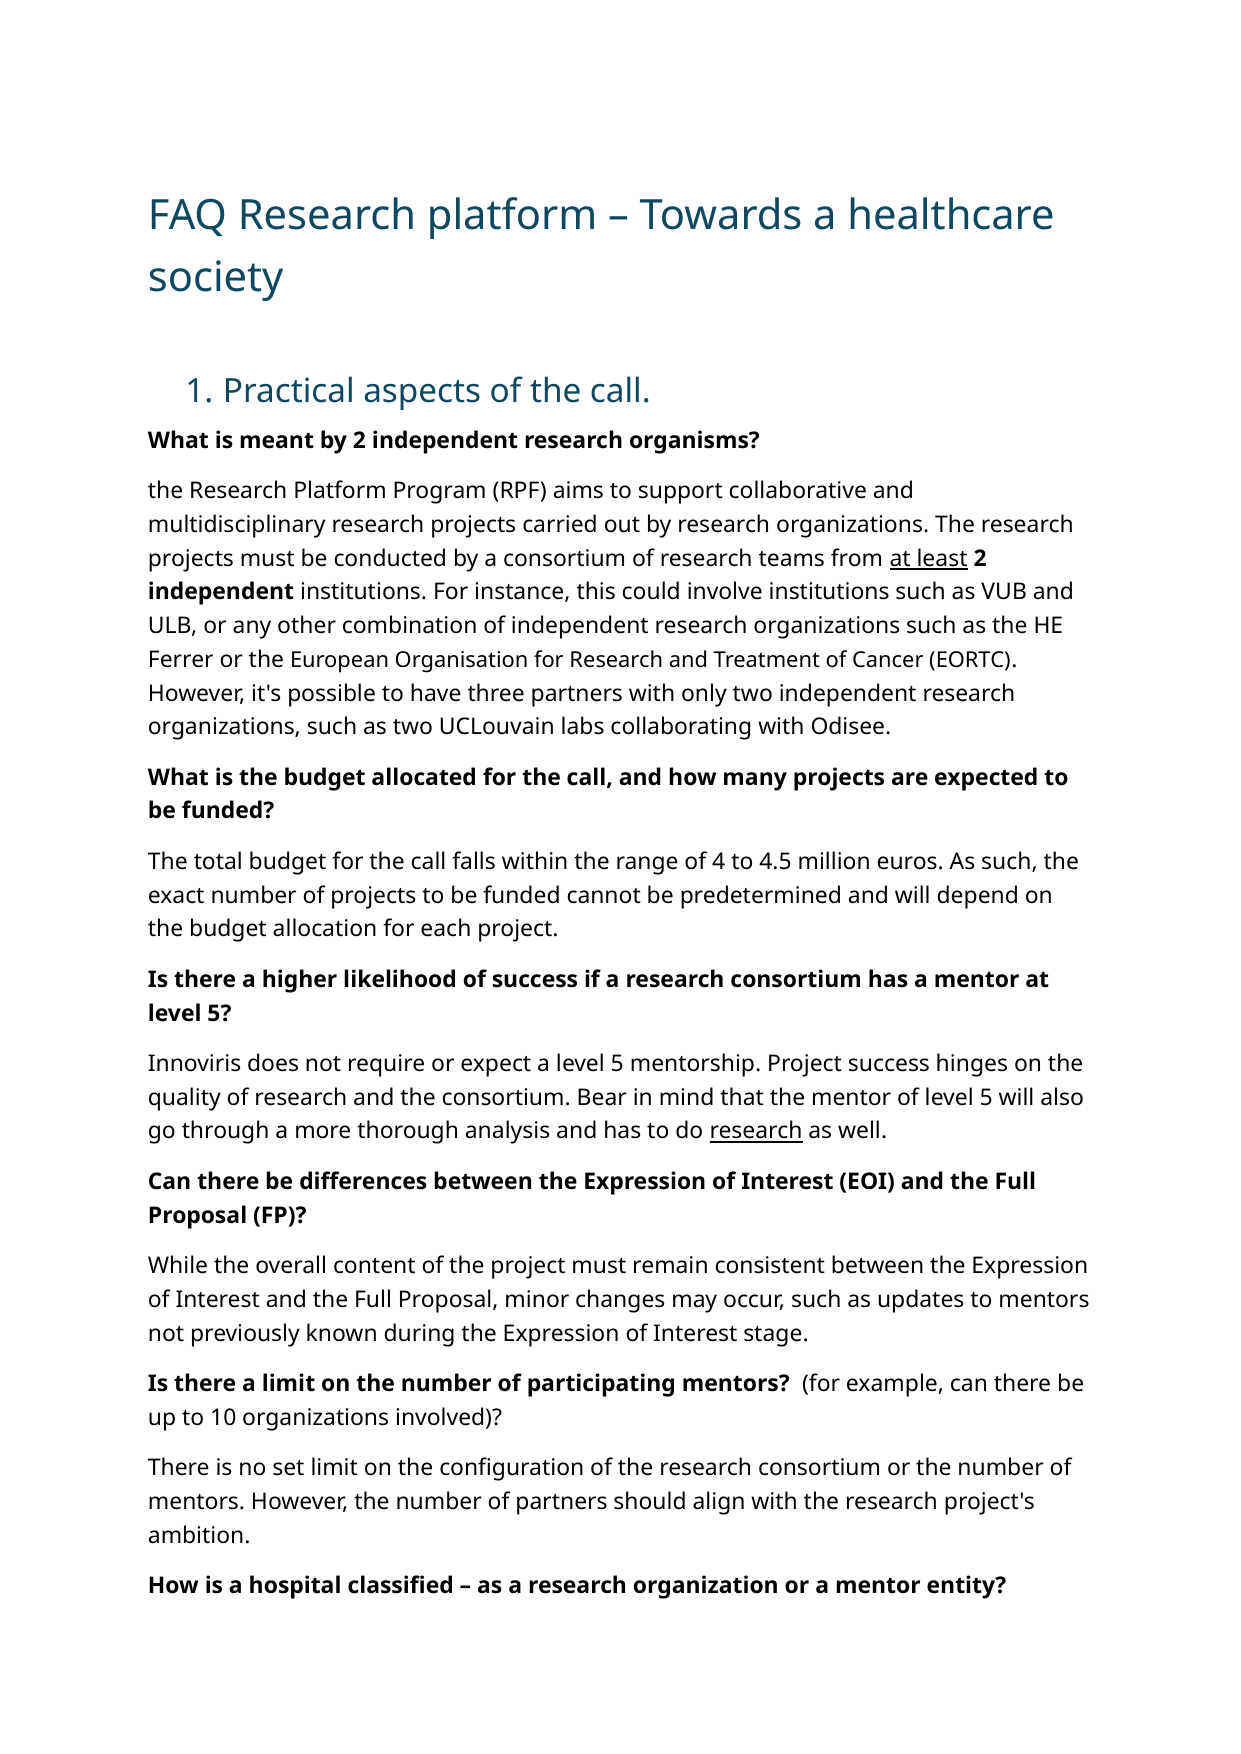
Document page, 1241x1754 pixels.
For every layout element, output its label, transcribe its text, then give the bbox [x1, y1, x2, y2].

text Can there be differences between the Expression of Interest (EOI) and the Full Proposal (FP)? [148, 1165, 1093, 1230]
text the Research Platform Program (RPF) aims to support collaborative and multidisciplinary research projects carried out by research organizations. The research projects must be conducted by a consortium of research teams from at least 2 independent institutions. For instance, this could involve institutions such as VUB and ULB, or any other combination of independent research organizations such as the HE Ferrer or the European Organisation for Research and Treatment of Cancer (EORTC). However, it's possible to have three partners with only two independent research organizations, such as two UCLouvain labs collaborating with Odisee. [148, 474, 1093, 742]
text Is there a limit on the number of participating mentors? (for example, can there be up to 10 organizations involved)? [148, 1367, 1093, 1432]
subtitle FAQ Research platform – Towards a healthcare society [148, 185, 1093, 303]
text What is meant by 2 independent research organisms? [148, 424, 1093, 455]
text There is no set limit on the configuration of the research consortium or the number of mentors. However, the number of partners should align with the research project's ambition. [148, 1451, 1093, 1550]
text How is a hospital classified – as a research organization or a mentor entity? [148, 1569, 1093, 1600]
text While the overall content of the project must remain consistent between the Expression of Interest and the Full Proposal, minor changes may occur, such as updates to mentors not previously known during the Expression of Interest stage. [148, 1249, 1093, 1348]
text Innoviris does not require or expect a level 5 mentorship. Project success hinges on the quality of research and the consortium. Bear in mind that the mentor of level 5 will also go through a more thorough analysis and has to do research as well. [148, 1047, 1093, 1146]
subtitle Practical aspects of the call. [185, 366, 1093, 412]
text The total budget for the call falls within the range of 4 to 4.5 million euros. As such, the exact number of projects to be funded cannot be predetermined and will depend on the budget allocation for each project. [148, 845, 1093, 944]
text What is the budget allocated for the call, and how many projects are expected to be funded? [148, 761, 1093, 826]
text Is there a higher likelihood of success if a research consortium has a mentor at level 5? [148, 963, 1093, 1028]
